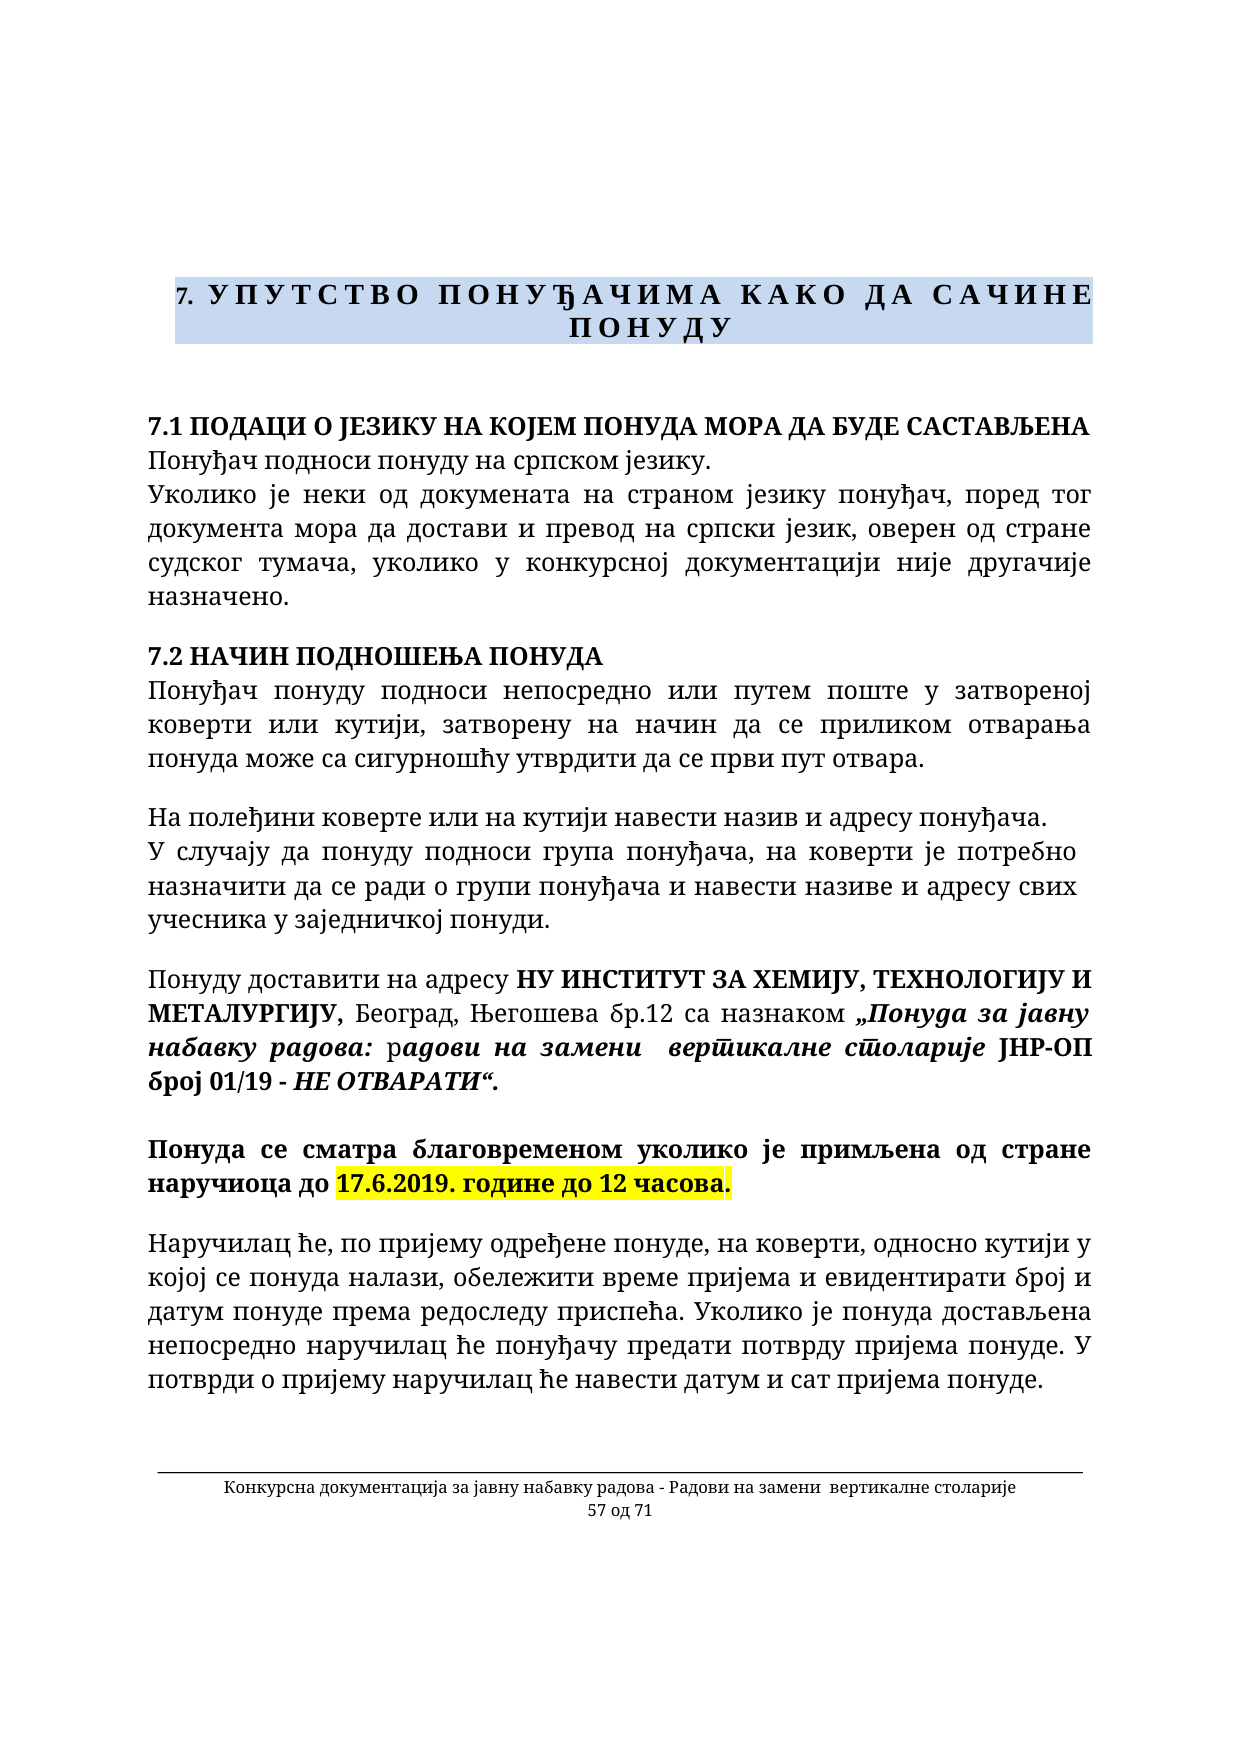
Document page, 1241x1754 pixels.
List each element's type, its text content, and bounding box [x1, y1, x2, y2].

text 7.2 НАЧИН ПОДНОШЕЊА ПОНУДА [148, 638, 1093, 672]
subtitle УПУТСТВО ПОНУЂАЧИМА КАКО ДА САЧИНЕ ПОНУДУ [175, 277, 1093, 344]
text У случају да понуду подноси група понуђача, на коверти је потребно назначити да се ради о групи понуђача и навести називе и адресу свих учесника у заједничкој понуди. [148, 834, 1078, 936]
text Понуда се сматра благовременом уколико је примљена од стране наручиоца до 17.6.2019. године до 12 часова. [148, 1132, 1093, 1200]
text 7.1 ПОДАЦИ О ЈЕЗИКУ НА КОЈЕМ ПОНУДА МОРА ДА БУДЕ САСТАВЉЕНА Понуђач подноси понуду на српском језику. [148, 408, 1123, 477]
text Понуду доставити на адресу НУ ИНСТИТУТ ЗА ХЕМИЈУ, ТЕХНОЛОГИЈУ И МЕТАЛУРГИЈУ, Београд, Његошева бр.12 са назнаком „Понуда за јавну набавку радова: радови на замени вертикалне столарије ЈНР-ОП број 01/19 - НЕ ОТВАРАТИ“. [148, 962, 1093, 1098]
text На полеђини коверте или на кутији навести назив и адресу понуђача. [148, 800, 1093, 834]
text Наручилац ће, по пријему одређене понуде, на коверти, односно кутији у којој се понуда налази, обележити време пријема и евидентирати број и датум понуде према редоследу приспећа. Уколико је понуда достављена непосредно наручилац ће понуђачу предати потврду пријема понуде. У потврди о пријему наручилац ће навести датум и сат пријема понуде. [148, 1226, 1093, 1396]
text Понуђач понуду подноси непосредно или путем поште у затвореној коверти или кутији, затворену на начин да се приликом отварања понуда може са сигурношћу утврдити да се први пут отвара. [148, 672, 1093, 774]
text Уколико је неки од докумената на страном језику понуђач, поред тог документа мора да достави и превод на српски језик, оверен од стране судског тумача, уколико у конкурсној документацији није другачије назначено. [148, 477, 1093, 613]
